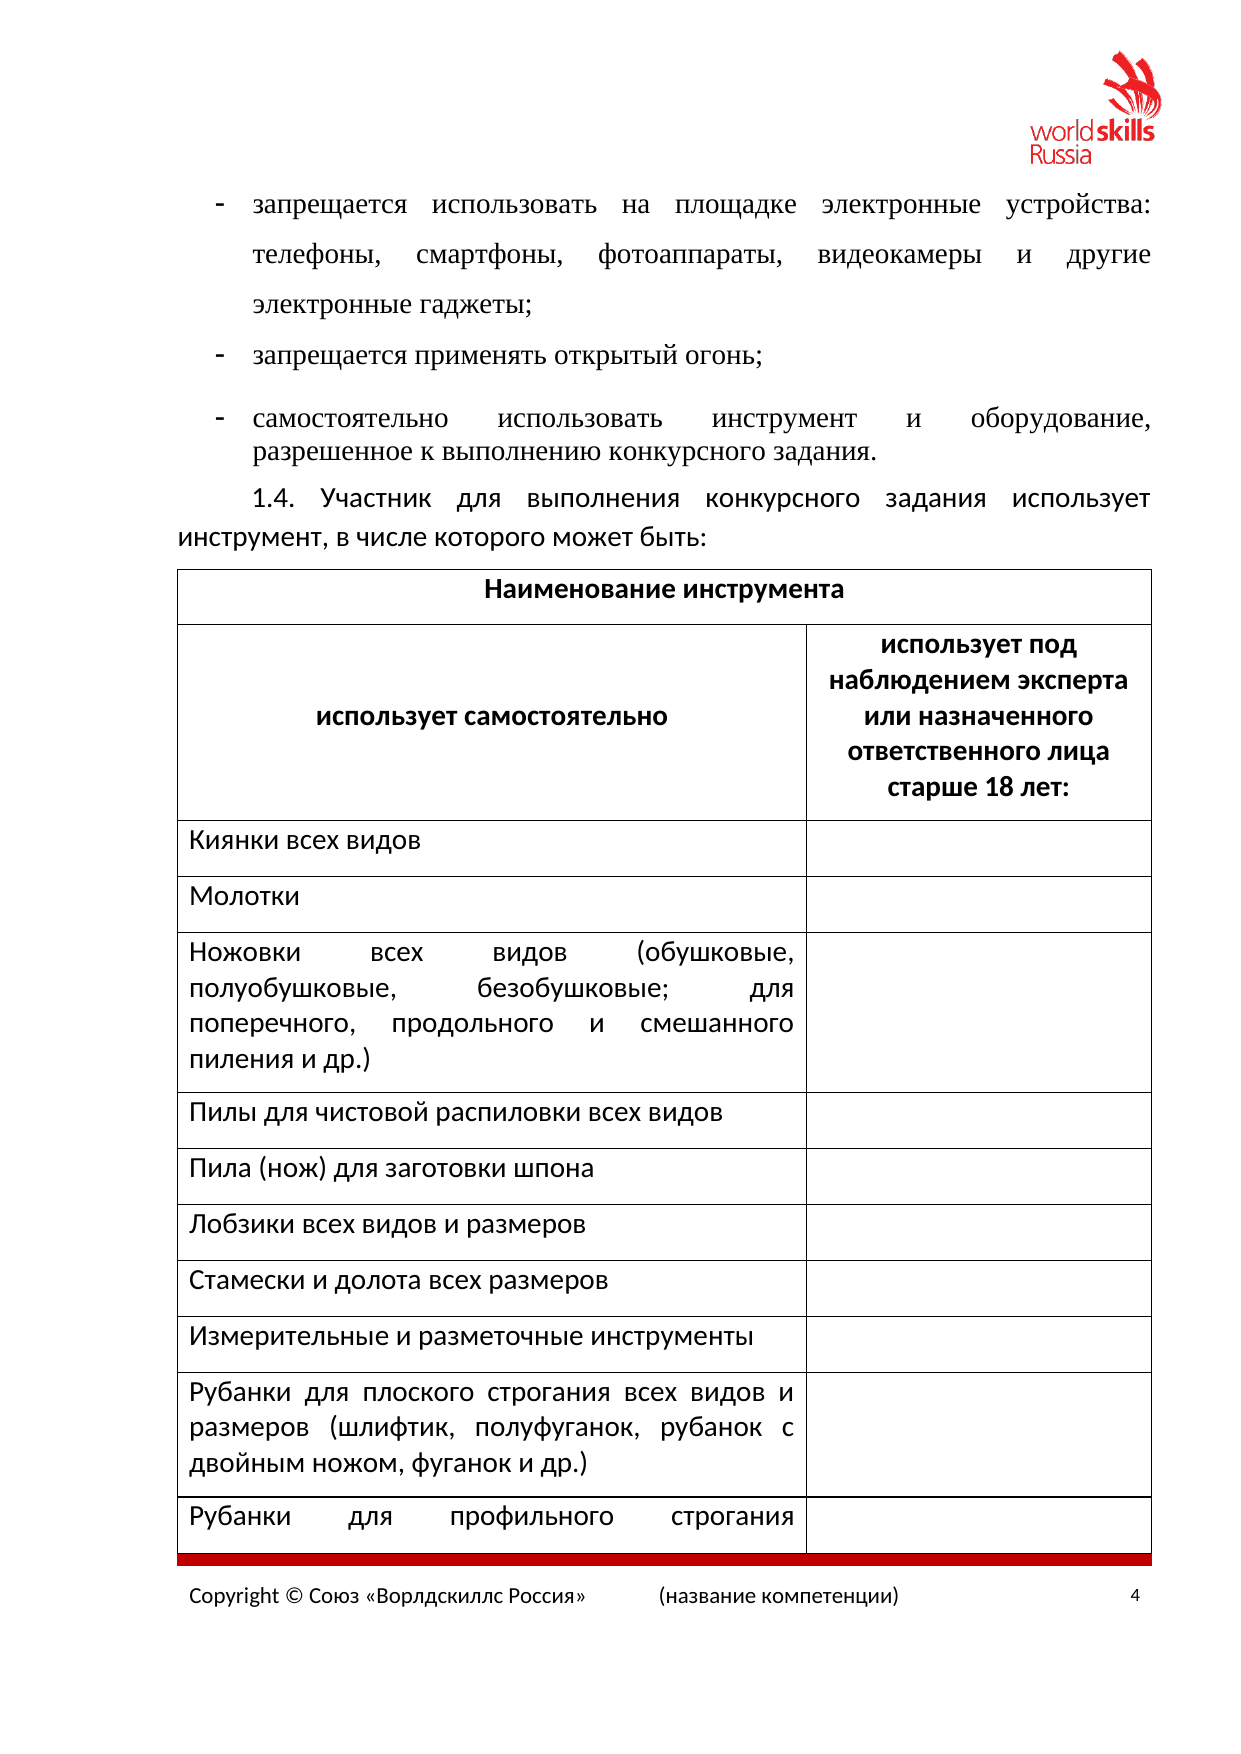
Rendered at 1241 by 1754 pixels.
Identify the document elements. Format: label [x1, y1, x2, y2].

picture [1030, 50, 1187, 164]
